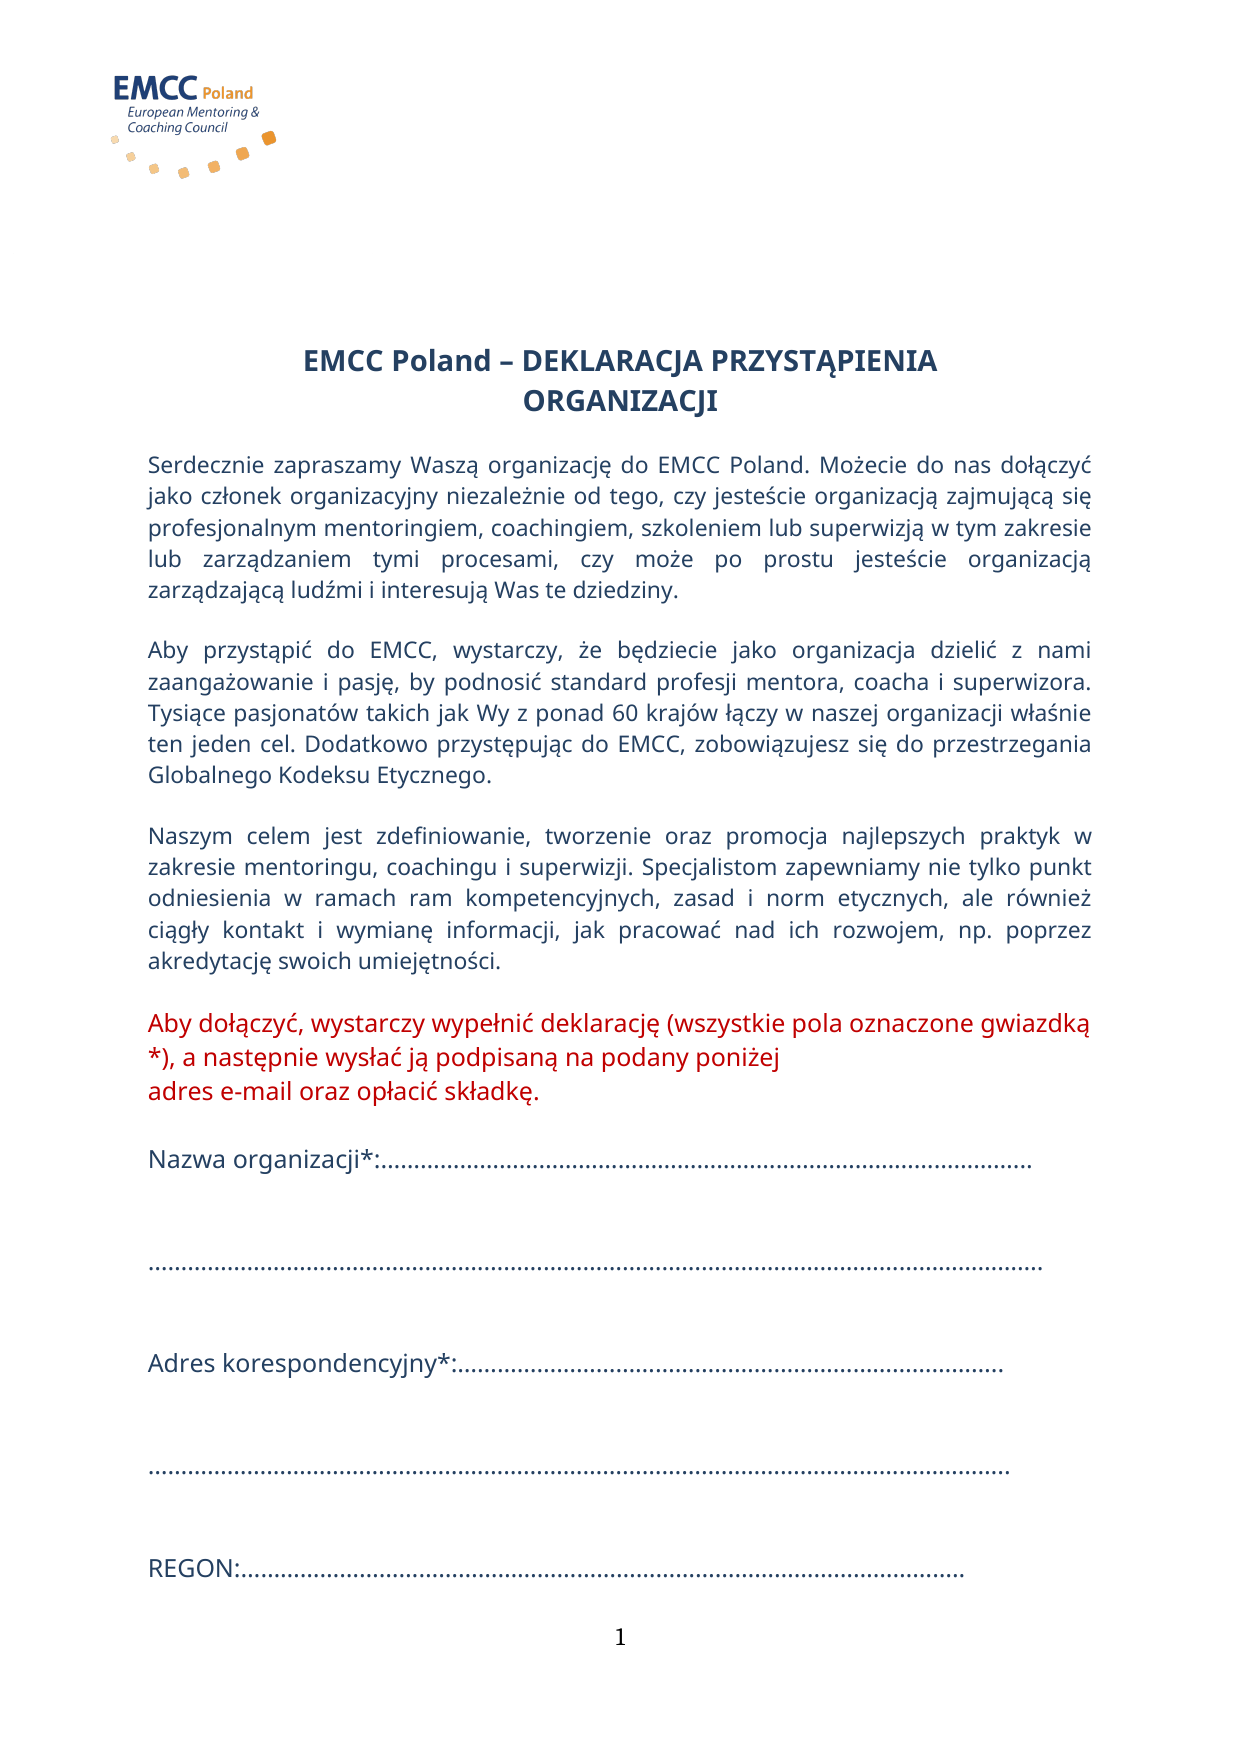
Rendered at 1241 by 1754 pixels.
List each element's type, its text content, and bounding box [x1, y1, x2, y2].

text ………………………………………………………………………………………………………………………. [148, 1244, 1093, 1278]
text adres e-mail oraz opłacić składkę. [148, 1073, 1093, 1107]
text Serdecznie zapraszamy Waszą organizację do EMCC Poland. Możecie do nas dołączyć jako członek organizacyjny niezależnie od tego, czy jesteście organizacją zajmującą się profesjonalnym mentoringiem, coachingiem, szkoleniem lub superwizją w tym zakresie lub zarządzaniem tymi procesami, czy może po prostu jesteście organizacją zarządzającą ludźmi i interesują Was te dziedziny. [148, 449, 1093, 605]
text ORGANIZACJI [148, 380, 1093, 420]
text Aby dołączyć, wystarczy wypełnić deklarację (wszystkie pola oznaczone gwiazdką *), a następnie wysłać ją podpisaną na podany poniżej [148, 1005, 1093, 1073]
text ………………………………………………………………………………………………………………….. [148, 1448, 1093, 1482]
text Adres korespondencyjny*:……………………………………………………………………….. [148, 1346, 1093, 1380]
text Naszym celem jest zdefiniowanie, tworzenie oraz promocja najlepszych praktyk w zakresie mentoringu, coachingu i superwizji. Specjalistom zapewniamy nie tylko punkt odniesienia w ramach ram kompetencyjnych, zasad i norm etycznych, ale również ciągły kontakt i wymianę informacji, jak pracować nad ich rozwojem, np. poprzez akredytację swoich umiejętności. [148, 820, 1093, 976]
text REGON:……………………………………………………………………………………………….. [148, 1550, 1093, 1584]
text Aby przystąpić do EMCC, wystarczy, że będziecie jako organizacja dzielić z nami zaangażowanie i pasję, by podnosić standard profesji mentora, coacha i superwizora. Tysiące pasjonatów takich jak Wy z ponad 60 krajów łączy w naszej organizacji właśnie ten jeden cel. Dodatkowo przystępując do EMCC, zobowiązujesz się do przestrzegania Globalnego Kodeksu Etycznego. [148, 634, 1093, 791]
picture [13, 0, 373, 254]
text EMCC Poland – DEKLARACJA PRZYSTĄPIENIA [148, 340, 1093, 380]
text Nazwa organizacji*:……………………………………………………………………………………... [148, 1141, 1093, 1176]
